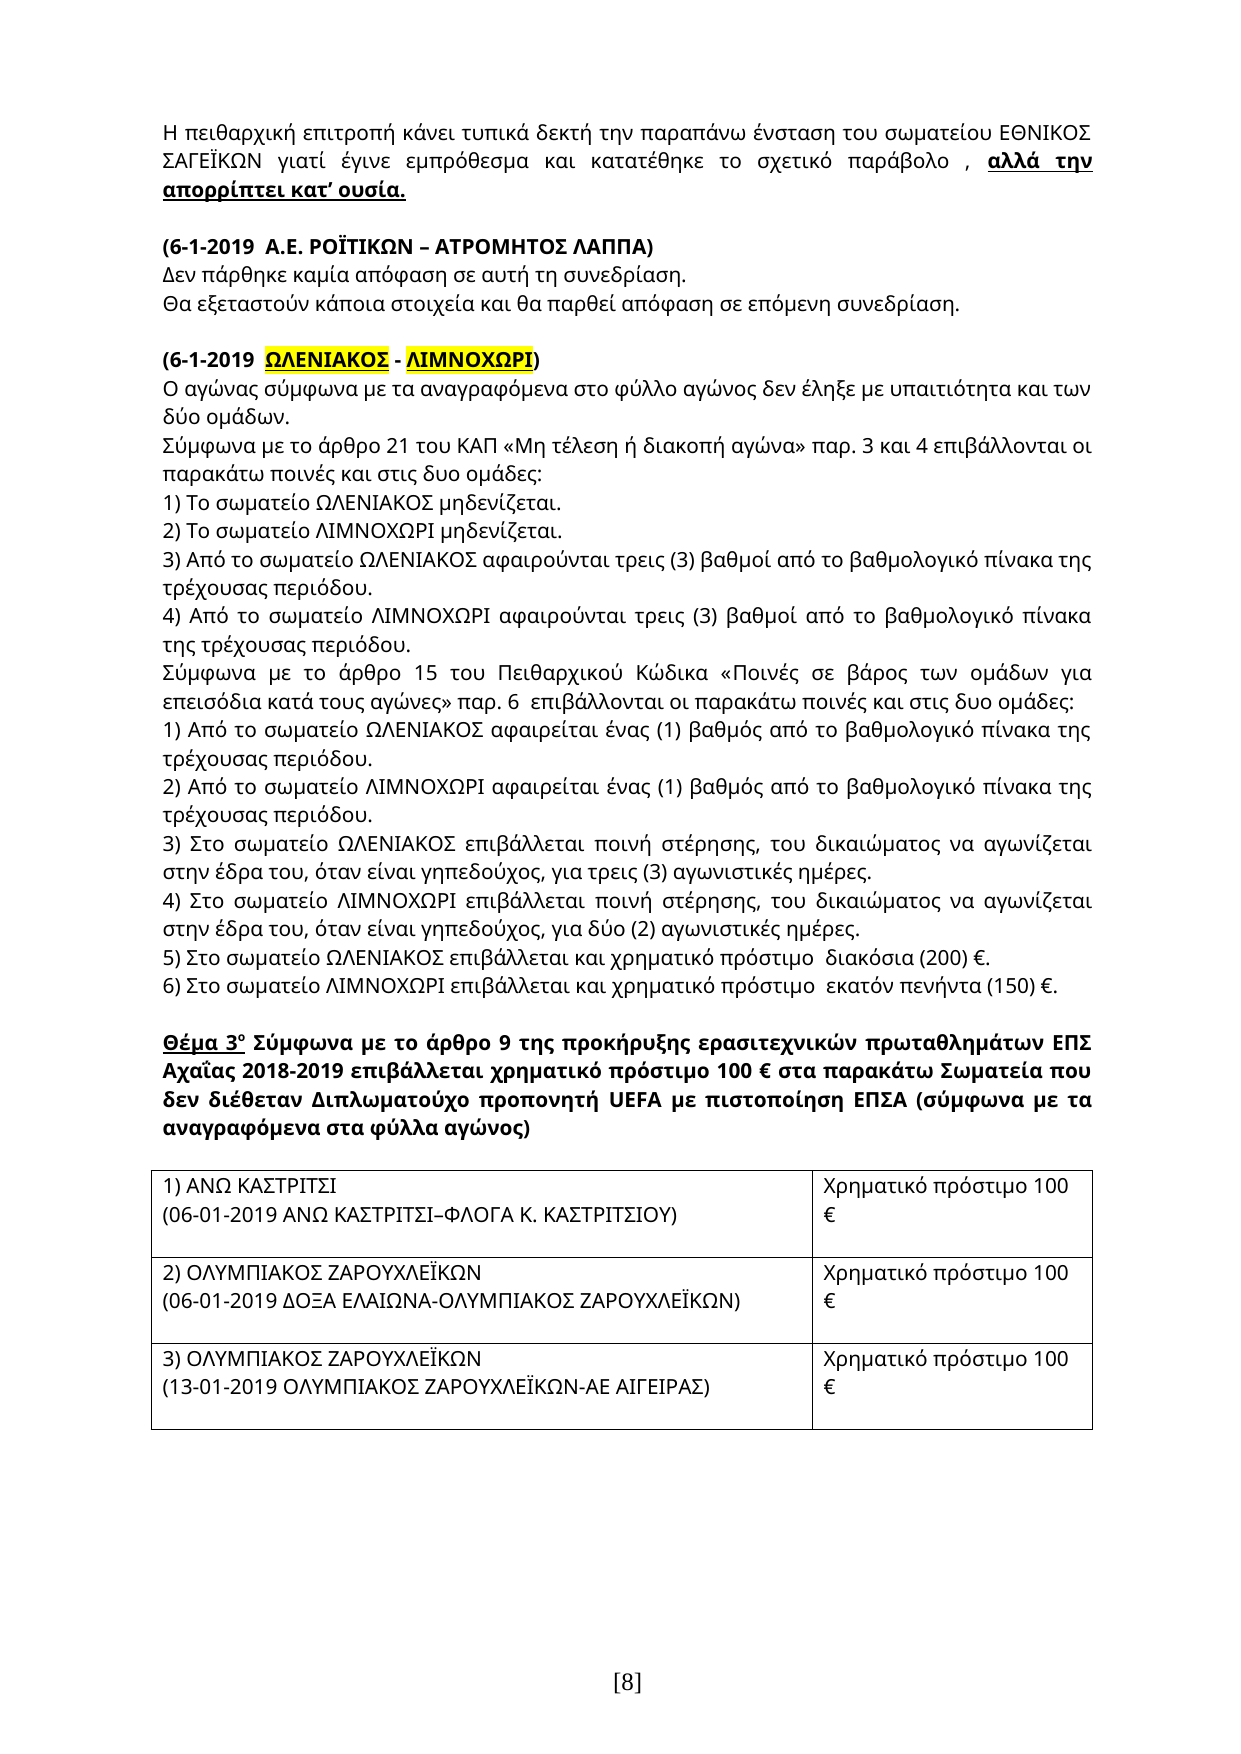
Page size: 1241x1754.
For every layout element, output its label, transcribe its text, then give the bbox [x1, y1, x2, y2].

text Η πειθαρχική επιτροπή κάνει τυπικά δεκτή την παραπάνω ένσταση του σωματείου ΕΘΝΙΚΟΣ ΣΑΓΕΪΚΩΝ γιατί έγινε εμπρόθεσμα και κατατέθηκε το σχετικό παράβολο , αλλά την απορρίπτει κατ’ ουσία. [162, 118, 1092, 203]
table_cell 3) ΟΛΥΜΠΙΑΚΟΣ ΖΑΡΟΥΧΛΕΪΚΩΝ (13-01-2019 ΟΛΥΜΠΙΑΚΟΣ ΖΑΡΟΥΧΛΕΪΚΩΝ-ΑΕ ΑΙΓΕΙΡΑΣ) [152, 1344, 812, 1429]
text 3) Από το σωματείο ΩΛΕΝΙΑΚΟΣ αφαιρούνται τρεις (3) βαθμοί από το βαθμολογικό πίνακα της τρέχουσας περιόδου. [162, 545, 1092, 602]
table_header 1) ΑΝΩ ΚΑΣΤΡΙΤΣΙ (06-01-2019 ΑΝΩ ΚΑΣΤΡΙΤΣΙ–ΦΛΟΓΑ Κ. ΚΑΣΤΡΙΤΣΙΟΥ) [152, 1171, 812, 1257]
text 3) Στο σωματείο ΩΛΕΝΙΑΚΟΣ επιβάλλεται ποινή στέρησης, του δικαιώματος να αγωνίζεται στην έδρα του, όταν είναι γηπεδούχος, για τρεις (3) αγωνιστικές ημέρες. [162, 829, 1092, 886]
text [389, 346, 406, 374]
text 2) Από το σωματείο ΛΙΜΝΟΧΩΡΙ αφαιρείται ένας (1) βαθμός από το βαθμολογικό πίνακα της τρέχουσας περιόδου. [162, 772, 1092, 829]
text 4) Από το σωματείο ΛΙΜΝΟΧΩΡΙ αφαιρούνται τρεις (3) βαθμοί από το βαθμολογικό πίνακα της τρέχουσας περιόδου. [162, 602, 1092, 658]
text Σύμφωνα με το άρθρο 15 του Πειθαρχικού Κώδικα «Ποινές σε βάρος των ομάδων για επεισόδια κατά τους αγώνες» παρ. 6 επιβάλλονται οι παρακάτω ποινές και στις δυο ομάδες: [162, 658, 1092, 715]
text Θα εξεταστούν κάποια στοιχεία και θα παρθεί απόφαση σε επόμενη συνεδρίαση. [162, 289, 1092, 317]
table_cell Χρηματικό πρόστιμο 100 € [813, 1344, 1092, 1429]
text 5) Στο σωματείο ΩΛΕΝΙΑΚΟΣ επιβάλλεται και χρηματικό πρόστιμο διακόσια (200) €. [162, 943, 1092, 971]
text 2) Tο σωματείο ΛΙΜΝΟΧΩΡΙ μηδενίζεται. [162, 516, 1092, 545]
text (6-1-2019 Α.E. ΡΟΪΤΙΚΩΝ – ΑΤΡΟΜΗΤΟΣ ΛΑΠΠΑ) [162, 232, 1092, 260]
text (6-1-2019 ΩΛΕΝΙΑΚΟΣ - ΛΙΜΝΟΧΩΡΙ) [162, 346, 265, 374]
text 1) Tο σωματείο ΩΛΕΝΙΑΚΟΣ μηδενίζεται. [162, 488, 1092, 516]
text Θέμα 3ο Σύμφωνα με το άρθρο 9 της προκήρυξης ερασιτεχνικών πρωταθλημάτων ΕΠΣ Αχαΐας 2018-2019 επιβάλλεται χρηματικό πρόστιμο 100 € στα παρακάτω Σωματεία που δεν διέθεταν Διπλωματούχο προπονητή UEFA με πιστοποίηση ΕΠΣΑ (σύμφωνα με τα αναγραφόμενα στα φύλλα αγώνος) [162, 1028, 1092, 1142]
table_cell Χρηματικό πρόστιμο 100 € [813, 1258, 1092, 1343]
text 6) Στο σωματείο ΛΙΜΝΟΧΩΡΙ επιβάλλεται και χρηματικό πρόστιμο εκατόν πενήντα (150) €. [162, 971, 1092, 1000]
text 4) Στο σωματείο ΛΙΜΝΟΧΩΡΙ επιβάλλεται ποινή στέρησης, του δικαιώματος να αγωνίζεται στην έδρα του, όταν είναι γηπεδούχος, για δύο (2) αγωνιστικές ημέρες. [162, 886, 1092, 943]
table_cell 2) ΟΛΥΜΠΙΑΚΟΣ ΖΑΡΟΥΧΛΕΪΚΩΝ (06-01-2019 ΔΟΞΑ ΕΛΑΙΩΝΑ-ΟΛΥΜΠΙΑΚΟΣ ΖΑΡΟΥΧΛΕΪΚΩΝ) [152, 1258, 812, 1343]
text (6-1-2019 ΩΛΕΝΙΑΚΟΣ - ΛΙΜΝΟΧΩΡΙ) [533, 346, 1092, 374]
text Σύμφωνα με το άρθρο 21 του ΚΑΠ «Μη τέλεση ή διακοπή αγώνα» παρ. 3 και 4 επιβάλλονται οι παρακάτω ποινές και στις δυο ομάδες: [162, 431, 1092, 488]
text Δεν πάρθηκε καμία απόφαση σε αυτή τη συνεδρίαση. [162, 260, 1092, 289]
table_header Χρηματικό πρόστιμο 100 € [813, 1171, 1092, 1257]
text 1) Από το σωματείο ΩΛΕΝΙΑΚΟΣ αφαιρείται ένας (1) βαθμός από το βαθμολογικό πίνακα της τρέχουσας περιόδου. [162, 715, 1092, 772]
text Ο αγώνας σύμφωνα με τα αναγραφόμενα στο φύλλο αγώνος δεν έληξε με υπαιτιότητα και των δύο ομάδων. [162, 374, 1092, 431]
